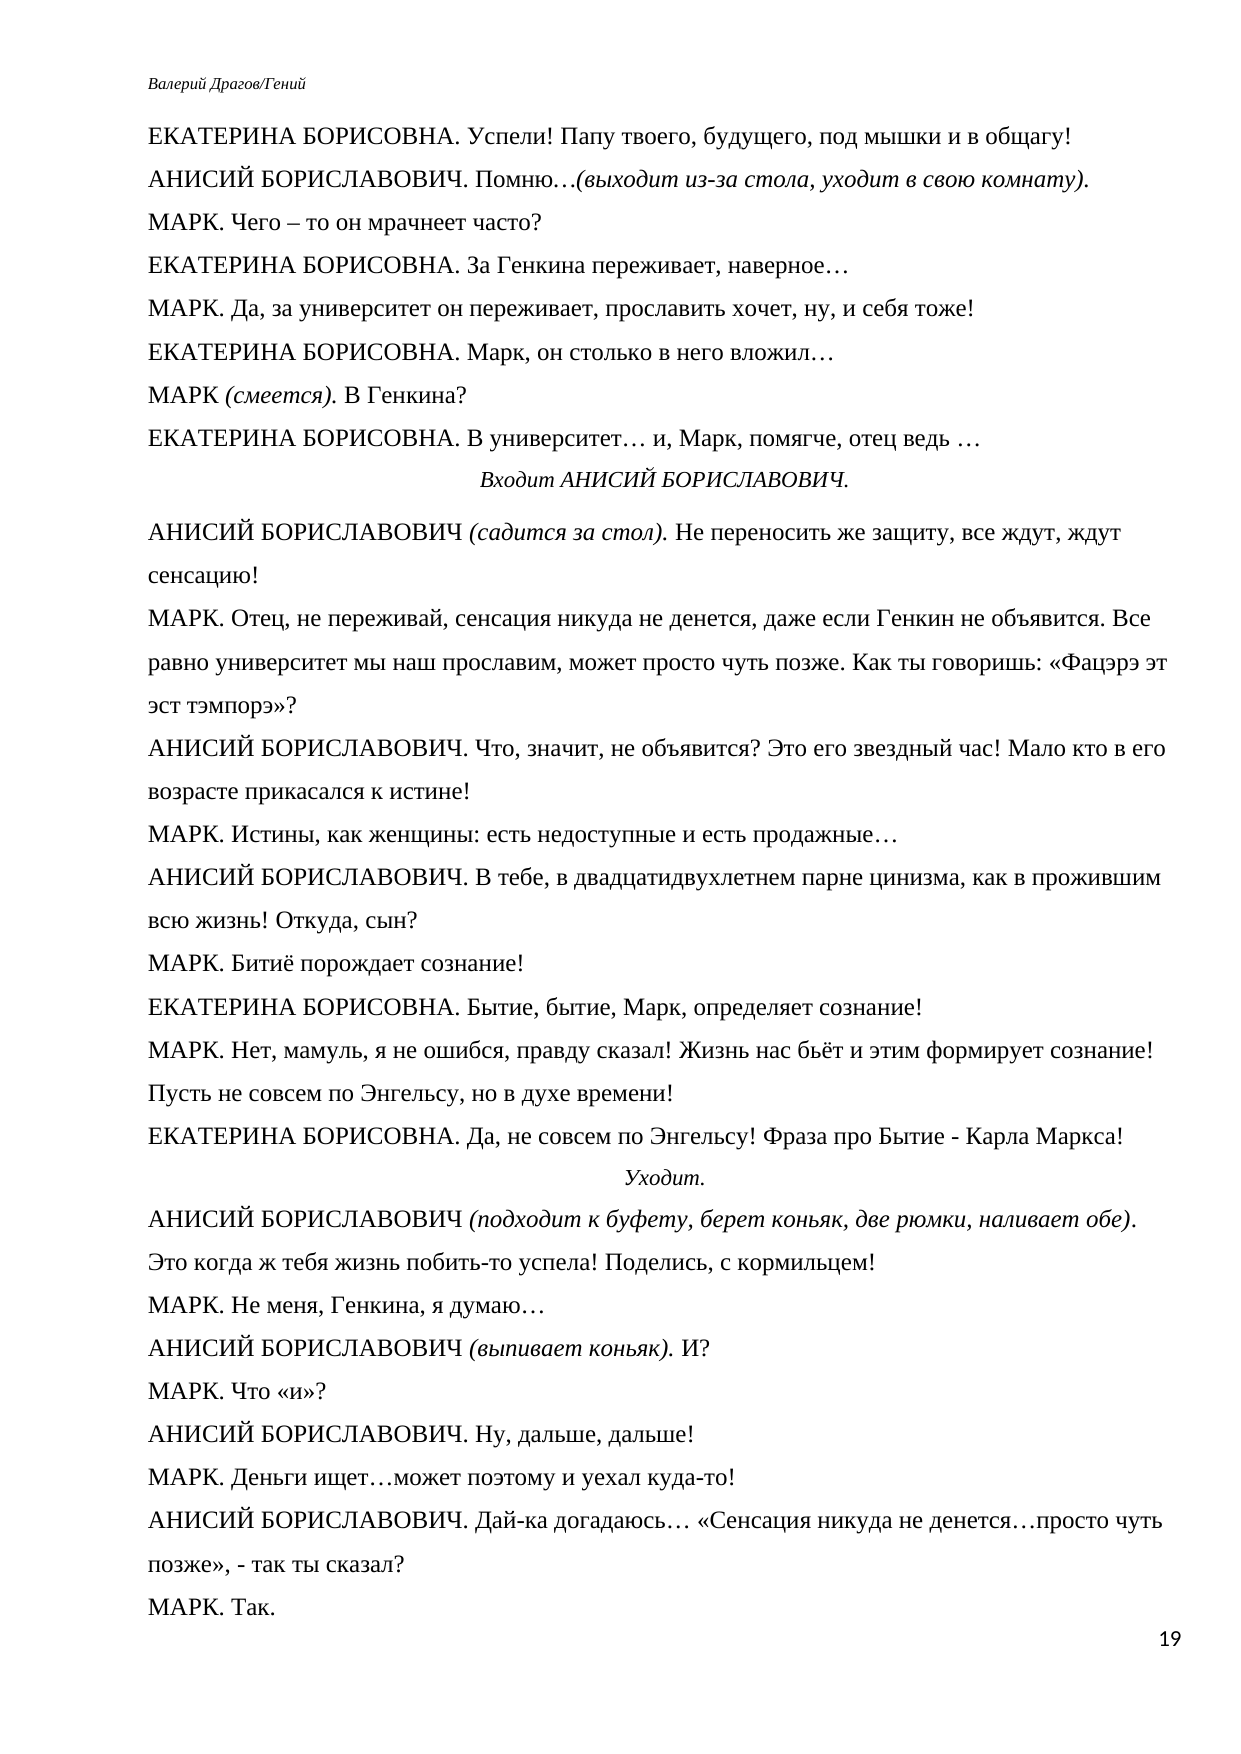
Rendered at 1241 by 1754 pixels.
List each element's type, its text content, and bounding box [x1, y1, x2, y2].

text ЕКАТЕРИНА БОРИСОВНА. Бытие, бытие, Марк, определяет сознание! [148, 992, 1181, 1020]
text МАРК. Не меня, Генкина, я думаю… [148, 1290, 1181, 1319]
text МАРК. Чего – то он мрачнеет часто? [148, 207, 1181, 236]
text АНИСИЙ БОРИСЛАВОВИЧ. Ну, дальше, дальше! [148, 1419, 1181, 1448]
text МАРК. Нет, мамуль, я не ошибся, правду сказал! Жизнь нас бьёт и этим формирует сознание! Пусть не совсем по Энгельсу, но в духе времени! [148, 1035, 1181, 1107]
text АНИСИЙ БОРИСЛАВОВИЧ. Дай-ка догадаюсь… «Сенсация никуда не денется…просто чуть позже», - так ты сказал? [148, 1506, 1181, 1577]
text МАРК. Битиё порождает сознание! [148, 948, 1181, 977]
text ЕКАТЕРИНА БОРИСОВНА. В университет… и, Марк, помягче, отец ведь … [148, 423, 1181, 452]
text ЕКАТЕРИНА БОРИСОВНА. Марк, он столько в него вложил… [148, 337, 1181, 365]
text МАРК (смеется). В Генкина? [148, 380, 1181, 408]
text АНИСИЙ БОРИСЛАВОВИЧ (выпивает коньяк). И? [148, 1333, 1181, 1362]
text АНИСИЙ БОРИСЛАВОВИЧ (подходит к буфету, берет коньяк, две рюмки, наливает обе). Это когда ж тебя жизнь побить-то успела! Поделись, с кормильцем! [148, 1204, 1181, 1276]
text ЕКАТЕРИНА БОРИСОВНА. Успели! Папу твоего, будущего, под мышки и в общагу! [148, 121, 1181, 150]
text ЕКАТЕРИНА БОРИСОВНА. За Генкина переживает, наверное… [148, 250, 1181, 279]
text АНИСИЙ БОРИСЛАВОВИЧ. Помню…(выходит из-за стола, уходит в свою комнату). [148, 164, 1181, 193]
text АНИСИЙ БОРИСЛАВОВИЧ. В тебе, в двадцатидвухлетнем парне цинизма, как в прожившим всю жизнь! Откуда, сын? [148, 862, 1181, 934]
text МАРК. Истины, как женщины: есть недоступные и есть продажные… [148, 819, 1181, 848]
text Входит АНИСИЙ БОРИСЛАВОВИЧ. [148, 466, 1181, 492]
text МАРК. Да, за университет он переживает, прославить хочет, ну, и себя тоже! [148, 293, 1181, 322]
text МАРК. Что «и»? [148, 1376, 1181, 1405]
text АНИСИЙ БОРИСЛАВОВИЧ (садится за стол). Не переносить же защиту, все ждут, ждут сенсацию! [148, 517, 1181, 589]
text МАРК. Деньги ищет…может поэтому и уехал куда-то! [148, 1462, 1181, 1491]
text МАРК. Отец, не переживай, сенсация никуда не денется, даже если Генкин не объявится. Все равно университет мы наш прославим, может просто чуть позже. Как ты говоришь: «Фацэрэ эт эст тэмпорэ»? [148, 603, 1181, 718]
text МАРК. Так. [148, 1592, 1181, 1621]
text Уходит. [148, 1164, 1181, 1191]
text АНИСИЙ БОРИСЛАВОВИЧ. Что, значит, не объявится? Это его звездный час! Мало кто в его возрасте прикасался к истине! [148, 733, 1181, 805]
text ЕКАТЕРИНА БОРИСОВНА. Да, не совсем по Энгельсу! Фраза про Бытие - Карла Маркса! [148, 1121, 1181, 1150]
